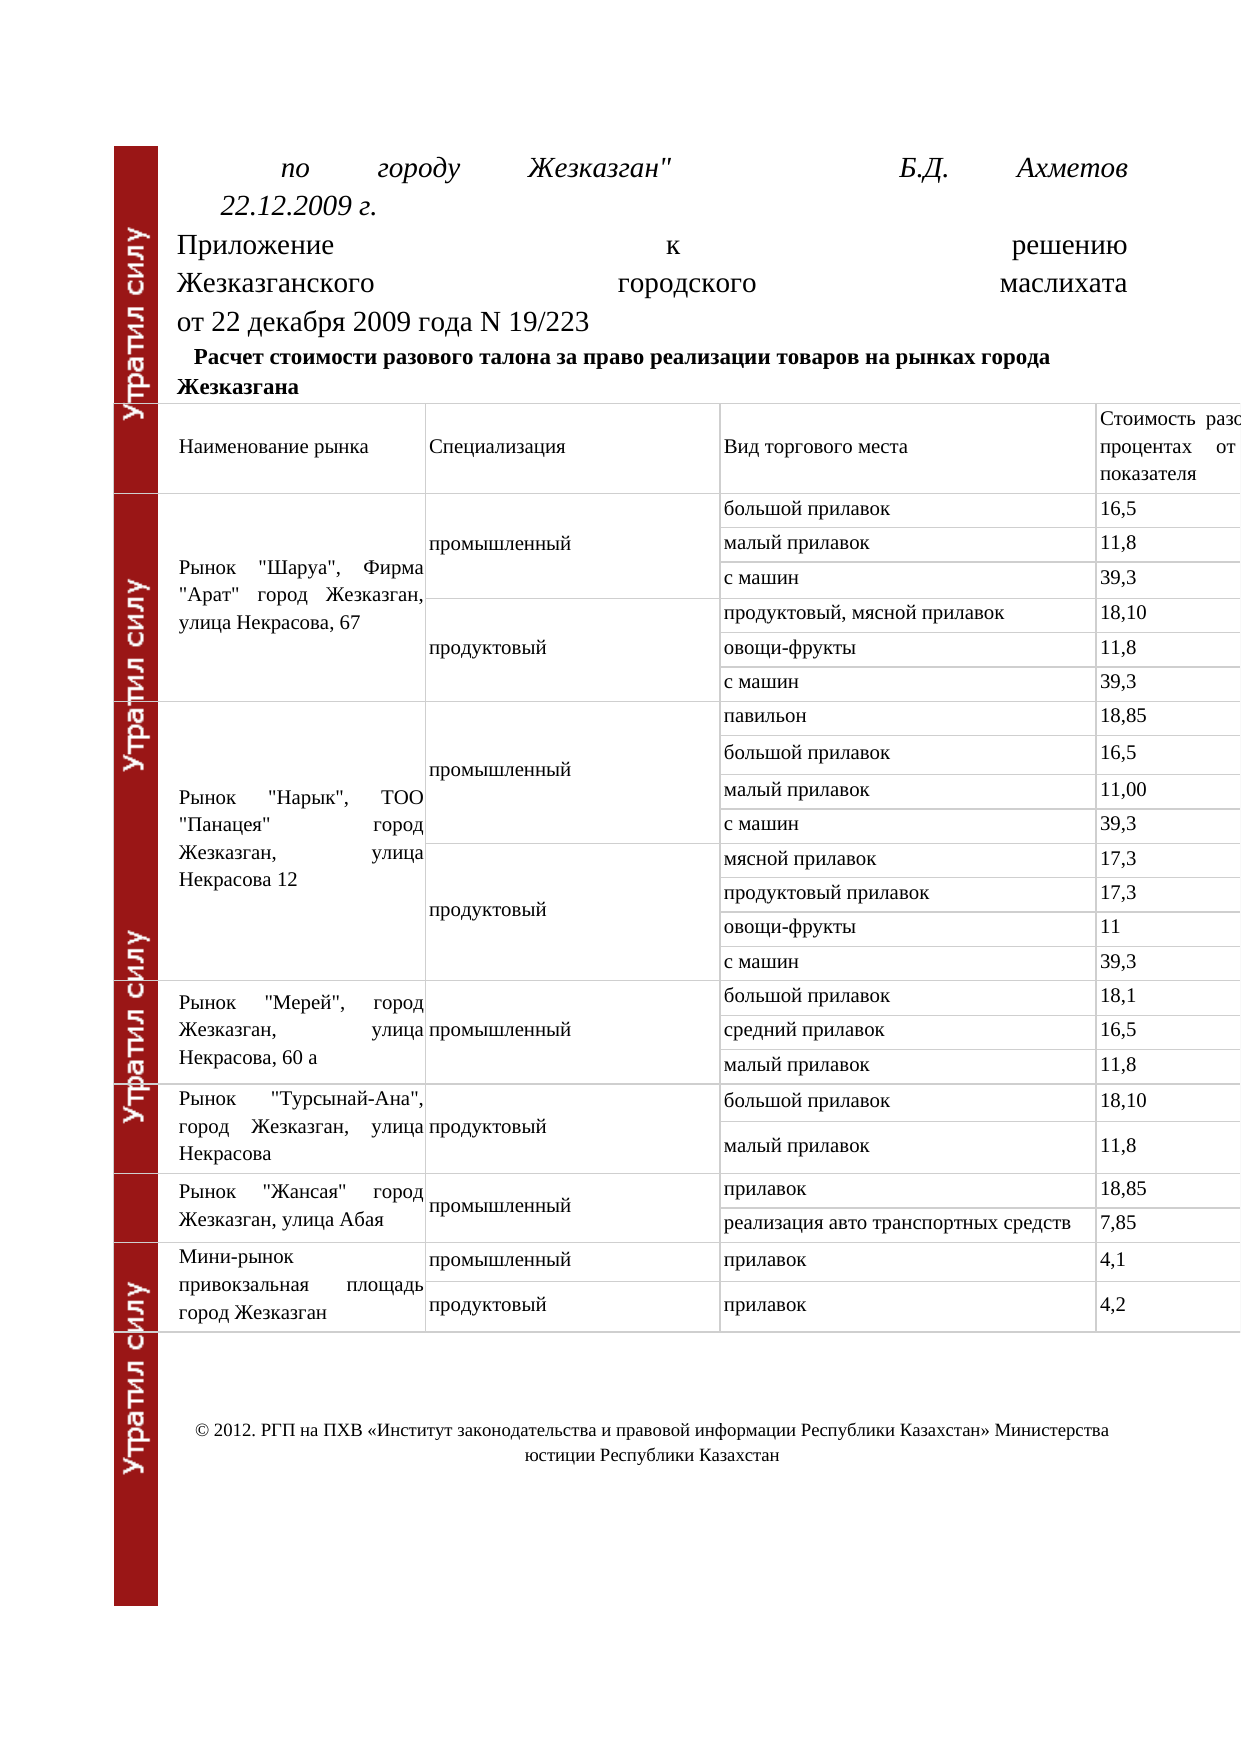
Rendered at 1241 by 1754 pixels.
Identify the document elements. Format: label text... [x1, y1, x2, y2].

table_cell с машин [721, 668, 1095, 701]
table_cell 18,85 [1097, 702, 1240, 735]
text © 2012. РГП на ПХВ «Институт законодательства и правовой информации Республики Казахстан» Министерства юстиции Республики Казахстан [112, 1419, 1128, 1466]
table_cell 11,8 [1097, 528, 1240, 561]
table_cell 11,8 [1097, 1050, 1240, 1083]
table_cell малый прилавок [721, 1122, 1095, 1173]
table_cell 16,5 [1097, 1016, 1240, 1049]
table_cell продуктовый [426, 1282, 719, 1331]
table_cell 18,85 [1097, 1174, 1240, 1207]
picture [114, 1333, 158, 1419]
table_cell продуктовый прилавок [721, 878, 1095, 911]
table_cell павильон [721, 702, 1095, 735]
table_cell 11 [1097, 913, 1240, 946]
table_cell 18,1 [1097, 981, 1240, 1014]
table_cell 39,3 [1097, 563, 1240, 597]
table_cell Рынок "Нарык", ТОО "Панацея" город Жезказган, улица Некрасова 12 [114, 702, 425, 980]
table_cell прилавок [721, 1282, 1095, 1331]
table_cell Рынок "Шаруа", Фирма "Арат" город Жезказган, улица Некрасова, 67 [114, 494, 425, 701]
table_cell 4,2 [1097, 1282, 1240, 1331]
table_cell Рынок "Турсынай-Ана", город Жезказган, улица Некрасова [114, 1085, 425, 1173]
table_cell большой прилавок [721, 736, 1095, 774]
table_cell 16,5 [1097, 494, 1240, 527]
table_cell 18,10 [1097, 599, 1240, 632]
table_cell 11,8 [1097, 633, 1240, 666]
table_cell продуктовый [426, 844, 719, 980]
text Расчет стоимости разового талона за право реализации товаров на рынках города Жезказгана [112, 343, 1128, 399]
table_cell продуктовый [426, 1085, 719, 1173]
picture [114, 338, 158, 343]
table_cell 4,1 [1097, 1243, 1240, 1281]
table_cell с машин [721, 947, 1095, 980]
table_cell промышленный [426, 494, 719, 597]
table_cell 17,3 [1097, 844, 1240, 877]
table_cell Рынок "Мерей", город Жезказган, улица Некрасова, 60 а [114, 981, 425, 1083]
table_cell 11,00 [1097, 775, 1240, 808]
picture [114, 146, 158, 150]
table_cell промышленный [426, 1174, 719, 1242]
text Приложение к решению Жезказганского городского маслихата от 22 декабря 2009 года N 19/223 [112, 227, 1128, 338]
table_cell малый прилавок [721, 1050, 1095, 1083]
table_header Вид торгового места [721, 404, 1095, 493]
table_cell большой прилавок [721, 1085, 1095, 1121]
table_cell овощи-фрукты [721, 913, 1095, 946]
table_cell промышленный [426, 702, 719, 843]
table_cell продуктовый, мясной прилавок [721, 599, 1095, 632]
table_cell реализация авто транспортных средств [721, 1209, 1095, 1242]
picture [114, 399, 158, 403]
table_cell большой прилавок [721, 981, 1095, 1014]
table_cell 39,3 [1097, 810, 1240, 843]
table_cell 39,3 [1097, 668, 1240, 701]
table_cell большой прилавок [721, 494, 1095, 527]
table_cell прилавок [721, 1243, 1095, 1281]
table_cell малый прилавок [721, 528, 1095, 561]
table_cell 7,85 [1097, 1209, 1240, 1242]
table_cell прилавок [721, 1174, 1095, 1207]
picture [114, 1466, 158, 1606]
table_cell 16,5 [1097, 736, 1240, 774]
picture [114, 222, 158, 227]
table_header Специализация [426, 404, 719, 493]
table_cell с машин [721, 810, 1095, 843]
table_cell овощи-фрукты [721, 633, 1095, 666]
text Согласовано: Начальник государственного учреждения "Налогового управления по городу Жезказган" Б.Д. Ахметов 22.12.2009 г. [112, 150, 1128, 222]
table_cell мясной прилавок [721, 844, 1095, 877]
table_cell промышленный [426, 1243, 719, 1281]
table_cell промышленный [426, 981, 719, 1083]
table_cell 39,3 [1097, 947, 1240, 980]
table_cell 17,3 [1097, 878, 1240, 911]
table_cell Рынок "Жансая" город Жезказган, улица Абая [114, 1174, 425, 1242]
table_cell средний прилавок [721, 1016, 1095, 1049]
table_cell 11,8 [1097, 1122, 1240, 1173]
table_cell малый прилавок [721, 775, 1095, 808]
table_cell Мини-рынок привокзальная площадь город Жезказган [114, 1243, 425, 1331]
table_header Наименование рынка [114, 404, 425, 493]
table_cell с машин [721, 563, 1095, 597]
table_cell продуктовый [426, 599, 719, 701]
table_cell 18,10 [1097, 1085, 1240, 1121]
table_header Стоимость разового талона на 1 день в процентах от месячного расчетного показателя [1097, 404, 1240, 493]
